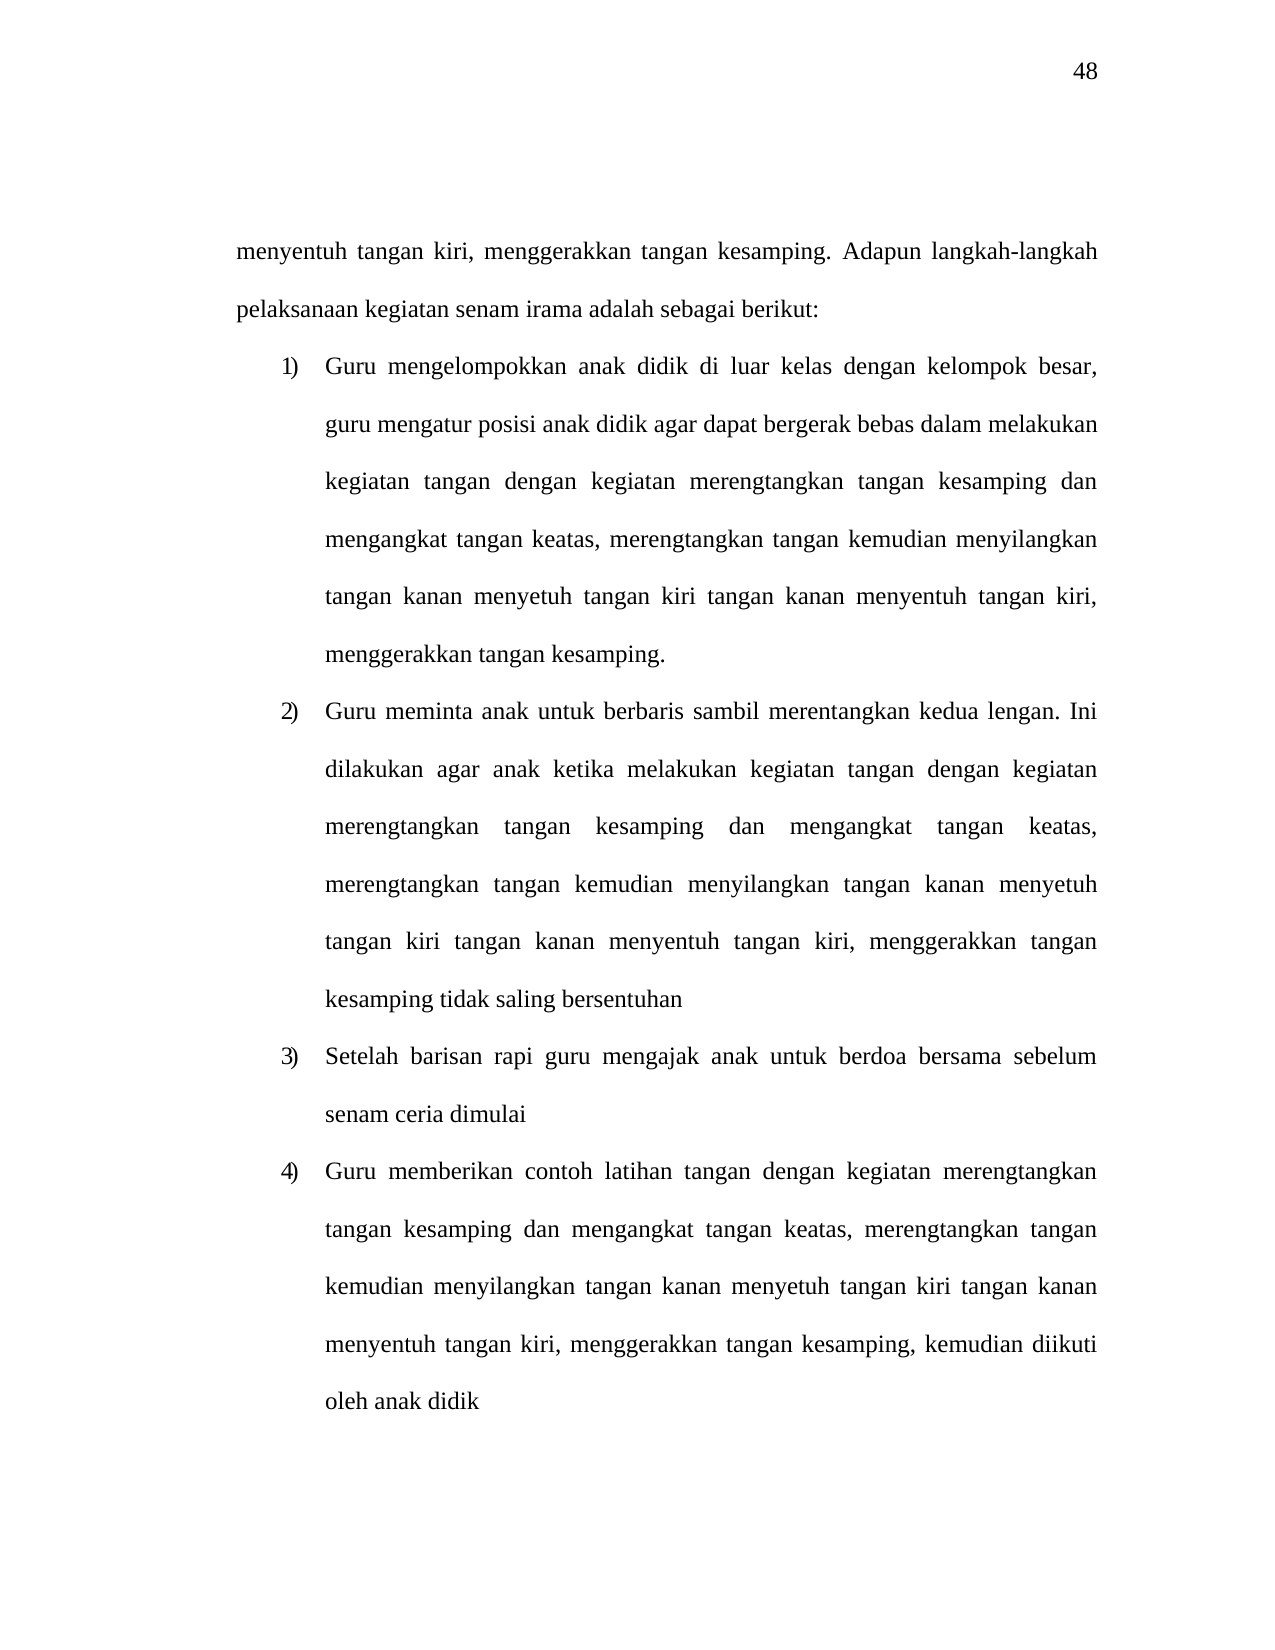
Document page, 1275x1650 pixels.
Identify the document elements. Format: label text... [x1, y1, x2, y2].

list Guru memberikan contoh latihan tangan dengan kegiatan merengtangkan tangan kesamping dan mengangkat tangan keatas, merengtangkan tangan kemudian menyilangkan tangan kanan menyetuh tangan kiri tangan kanan menyentuh tangan kiri, menggerakkan tangan kesamping, kemudian diikuti oleh anak didik [281, 1156, 1098, 1415]
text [236, 236, 1098, 322]
list Guru meminta anak untuk berbaris sambil merentangkan kedua lengan. Ini dilakukan agar anak ketika melakukan kegiatan tangan dengan kegiatan merengtangkan tangan kesamping dan mengangkat tangan keatas, merengtangkan tangan kemudian menyilangkan tangan kanan menyetuh tangan kiri tangan kanan menyentuh tangan kiri, menggerakkan tangan kesamping tidak saling bersentuhan [281, 696, 1098, 1012]
list Setelah barisan rapi guru mengajak anak untuk berdoa bersama sebelum senam ceria dimulai [281, 1041, 1098, 1127]
list Guru mengelompokkan anak didik di luar kelas dengan kelompok besar, guru mengatur posisi anak didik agar dapat bergerak bebas dalam melakukan kegiatan tangan dengan kegiatan merengtangkan tangan kesamping dan mengangkat tangan keatas, merengtangkan tangan kemudian menyilangkan tangan kanan menyetuh tangan kiri tangan kanan menyentuh tangan kiri, menggerakkan tangan kesamping. [281, 351, 1098, 667]
